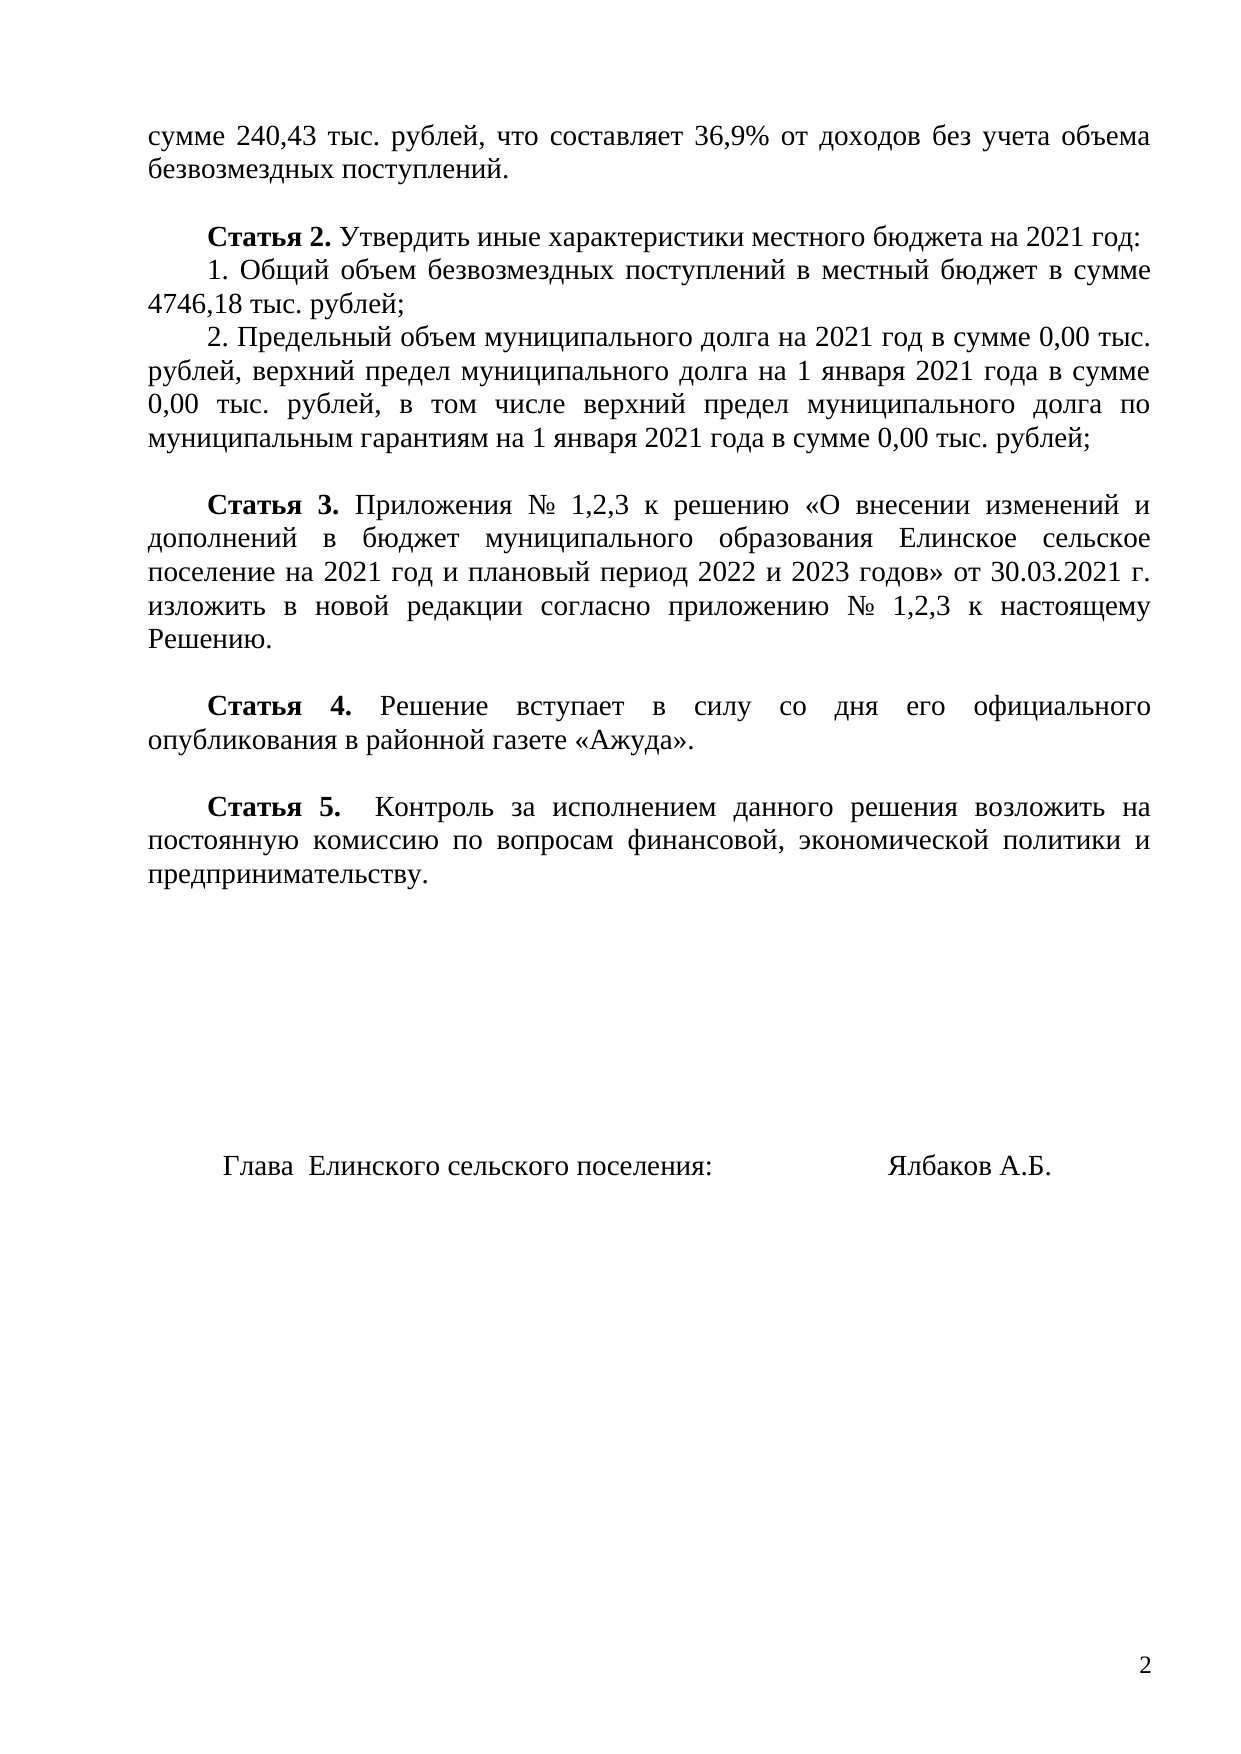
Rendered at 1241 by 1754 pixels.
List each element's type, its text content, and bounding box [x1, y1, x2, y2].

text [148, 118, 1152, 185]
text Статья 2. Утвердить иные характеристики местного бюджета на 2021 год: [148, 219, 1152, 252]
text 2. Предельный объем муниципального долга на 2021 год в сумме 0,00 тыс. рублей, верхний предел муниципального долга на 1 января 2021 года в сумме 0,00 тыс. рублей, в том числе верхний предел муниципального долга по муниципальным гарантиям на 1 января 2021 года в сумме 0,00 тыс. рублей; [148, 319, 1152, 453]
text Статья 5. Контроль за исполнением данного решения возложить на постоянную комиссию по вопросам финансовой, экономической политики и предпринимательству. [148, 789, 1152, 889]
text Глава Елинского сельского поселения: Ялбаков А.Б. [148, 1148, 1152, 1182]
text Статья 4. Решение вступает в силу со дня его официального опубликования в районной газете «Ажуда». [148, 688, 1152, 755]
text 1. Общий объем безвозмездных поступлений в местный бюджет в сумме 4746,18 тыс. рублей; [148, 252, 1152, 319]
text Статья 3. Приложения № 1,2,3 к решению «О внесении изменений и дополнений в бюджет муниципального образования Елинское сельское поселение на 2021 год и плановый период 2022 и 2023 годов» от 30.03.2021 г. изложить в новой редакции согласно приложению № 1,2,3 к настоящему Решению. [148, 487, 1152, 655]
